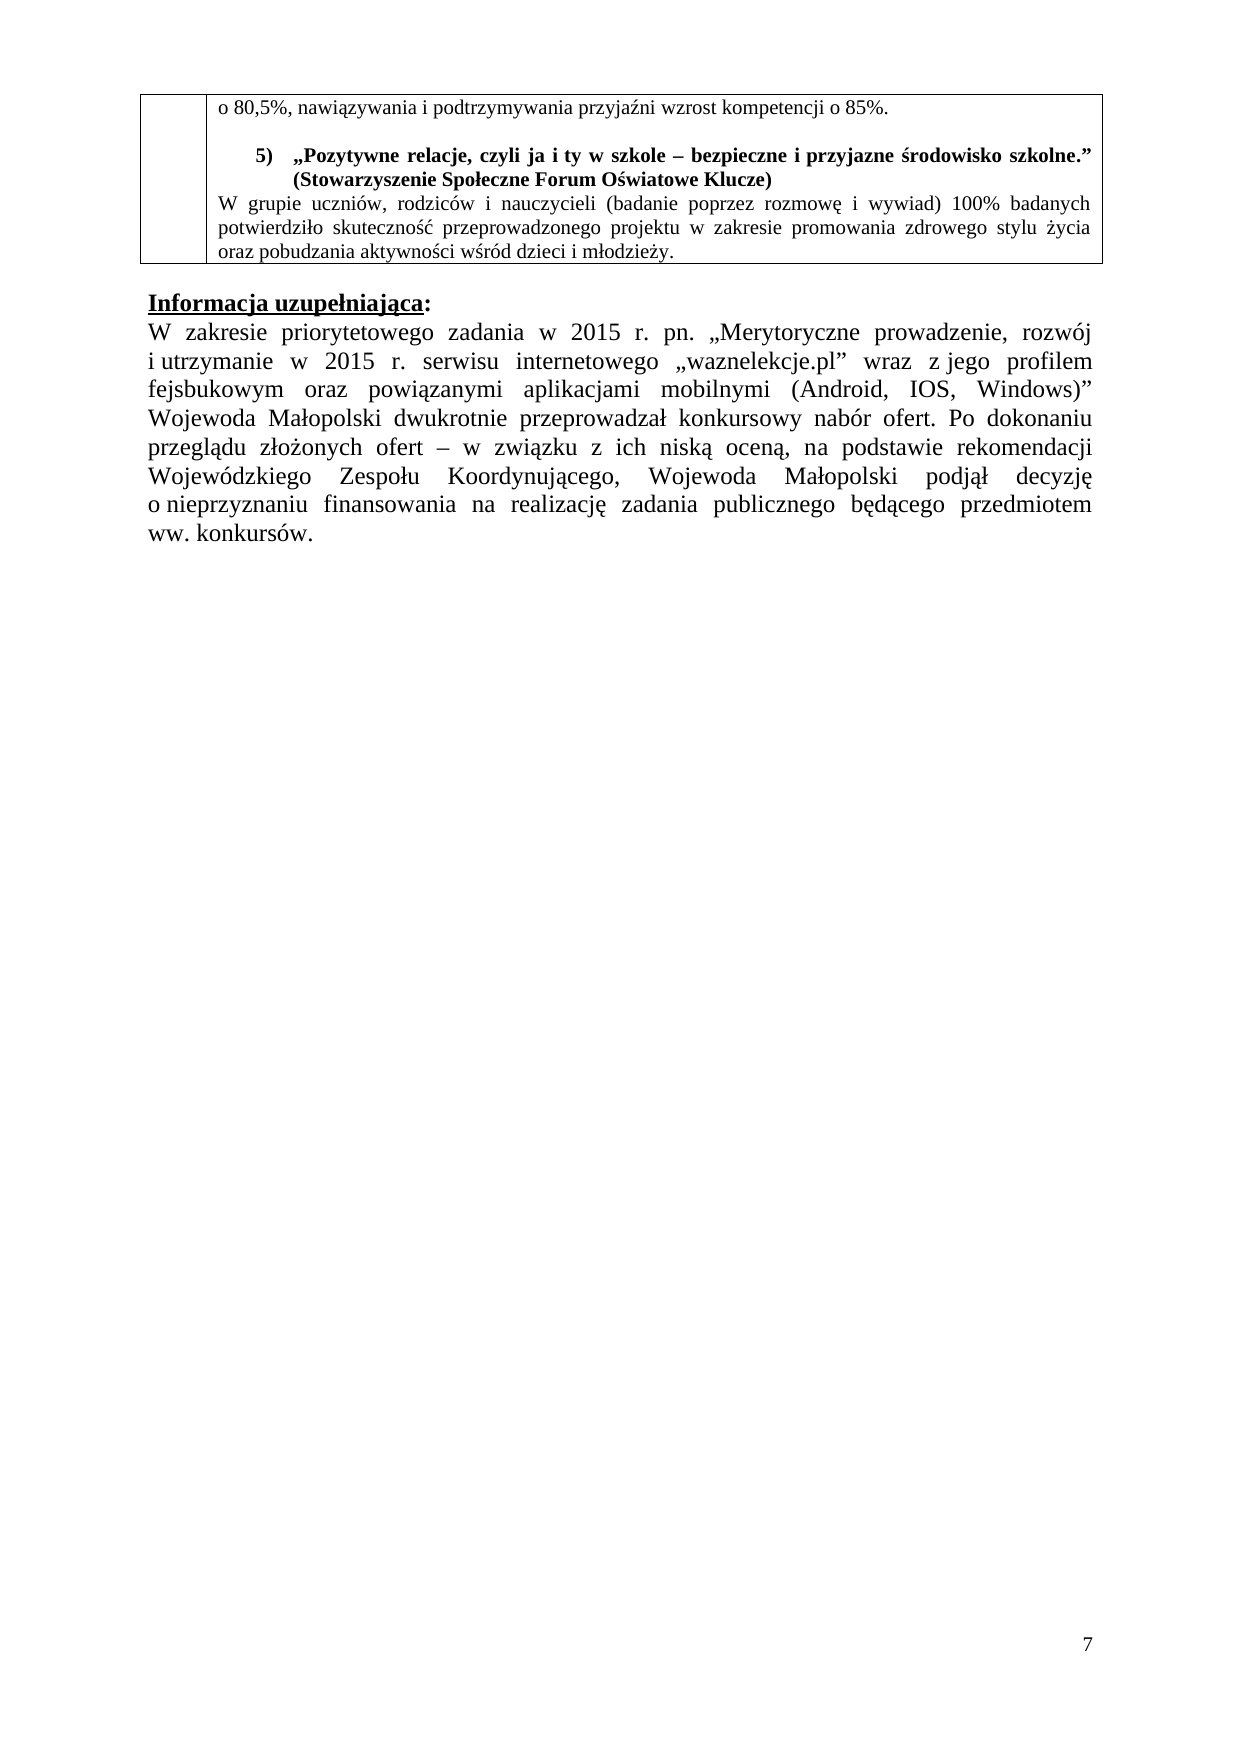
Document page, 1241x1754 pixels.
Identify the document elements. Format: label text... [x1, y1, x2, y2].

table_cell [207, 95, 1102, 263]
text W zakresie priorytetowego zadania w 2015 r. pn. „Merytoryczne prowadzenie, rozwój i utrzymanie w 2015 r. serwisu internetowego „waznelekcje.pl” wraz z jego profilem fejsbukowym oraz powiązanymi aplikacjami mobilnymi (Android, IOS, Windows)” Wojewoda Małopolski dwukrotnie przeprowadzał konkursowy nabór ofert. Po dokonaniu przeglądu złożonych ofert – w związku z ich niską oceną, na podstawie rekomendacji Wojewódzkiego Zespołu Koordynującego, Wojewoda Małopolski podjął decyzję o nieprzyznaniu finansowania na realizację zadania publicznego będącego przedmiotem ww. konkursów. [148, 317, 1093, 547]
text Informacja uzupełniająca: [148, 288, 1093, 317]
